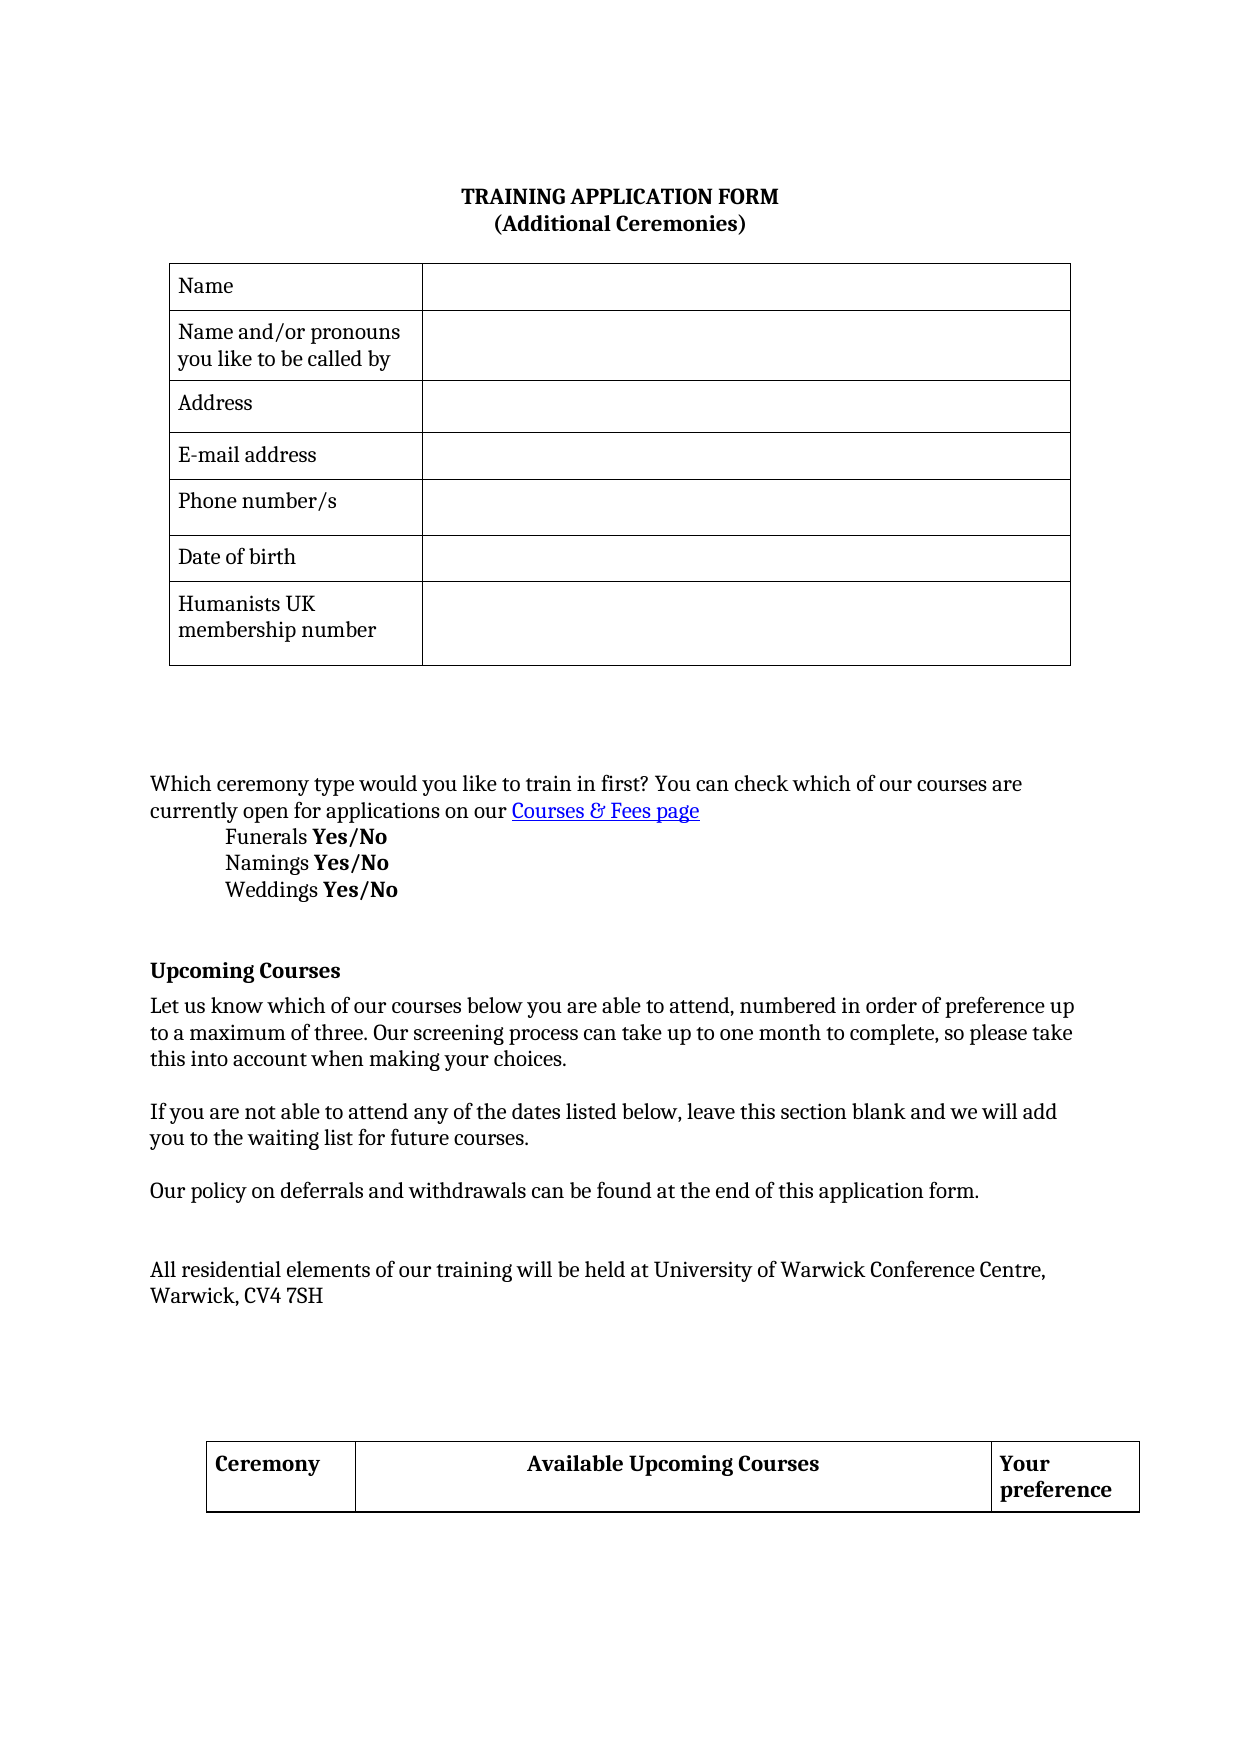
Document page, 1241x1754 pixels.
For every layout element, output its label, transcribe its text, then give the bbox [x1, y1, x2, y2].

table_cell [423, 582, 1070, 664]
table_header [423, 264, 1070, 309]
table_cell E-mail address [170, 433, 422, 478]
text Let us know which of our courses below you are able to attend, numbered in order of preference up to a maximum of three. Our screening process can take up to one month to complete, so please take this into account when making your choices. [150, 993, 1090, 1072]
table_cell [423, 381, 1070, 432]
table_cell Name and/or pronouns you like to be called by [170, 311, 422, 380]
text All residential elements of our training will be held at University of Warwick Conference Centre, Warwick, CV4 7SH [150, 1257, 1090, 1309]
table_cell Humanists UK membership number [170, 582, 422, 664]
text (Additional Ceremonies) [150, 210, 1090, 237]
text If you are not able to attend any of the dates listed below, leave this section blank and we will add you to the waiting list for future courses. [150, 1098, 1090, 1151]
table_cell [423, 311, 1070, 380]
table_cell [423, 536, 1070, 581]
text Our policy on deferrals and withdrawals can be found at the end of this application form. [150, 1177, 1090, 1204]
table_cell Phone number/s [170, 480, 422, 535]
text Funerals Yes/No [150, 824, 1090, 850]
text Weddings Yes/No [150, 876, 1090, 903]
text Namings Yes/No [150, 850, 1090, 876]
table_header Ceremony [207, 1442, 355, 1511]
table_cell [423, 433, 1070, 478]
table_header Your preference [992, 1442, 1139, 1511]
table_cell [423, 480, 1070, 535]
subtitle Upcoming Courses [150, 958, 1090, 985]
table_header Name [170, 264, 422, 309]
table_header Available Upcoming Courses [356, 1442, 991, 1511]
text Which ceremony type would you like to train in first? You can check which of our courses are currently open for applications on our Courses & Fees page [150, 771, 1090, 824]
text TRAINING APPLICATION FORM [150, 184, 1090, 210]
table_cell Date of birth [170, 536, 422, 581]
table_cell Address [170, 381, 422, 432]
